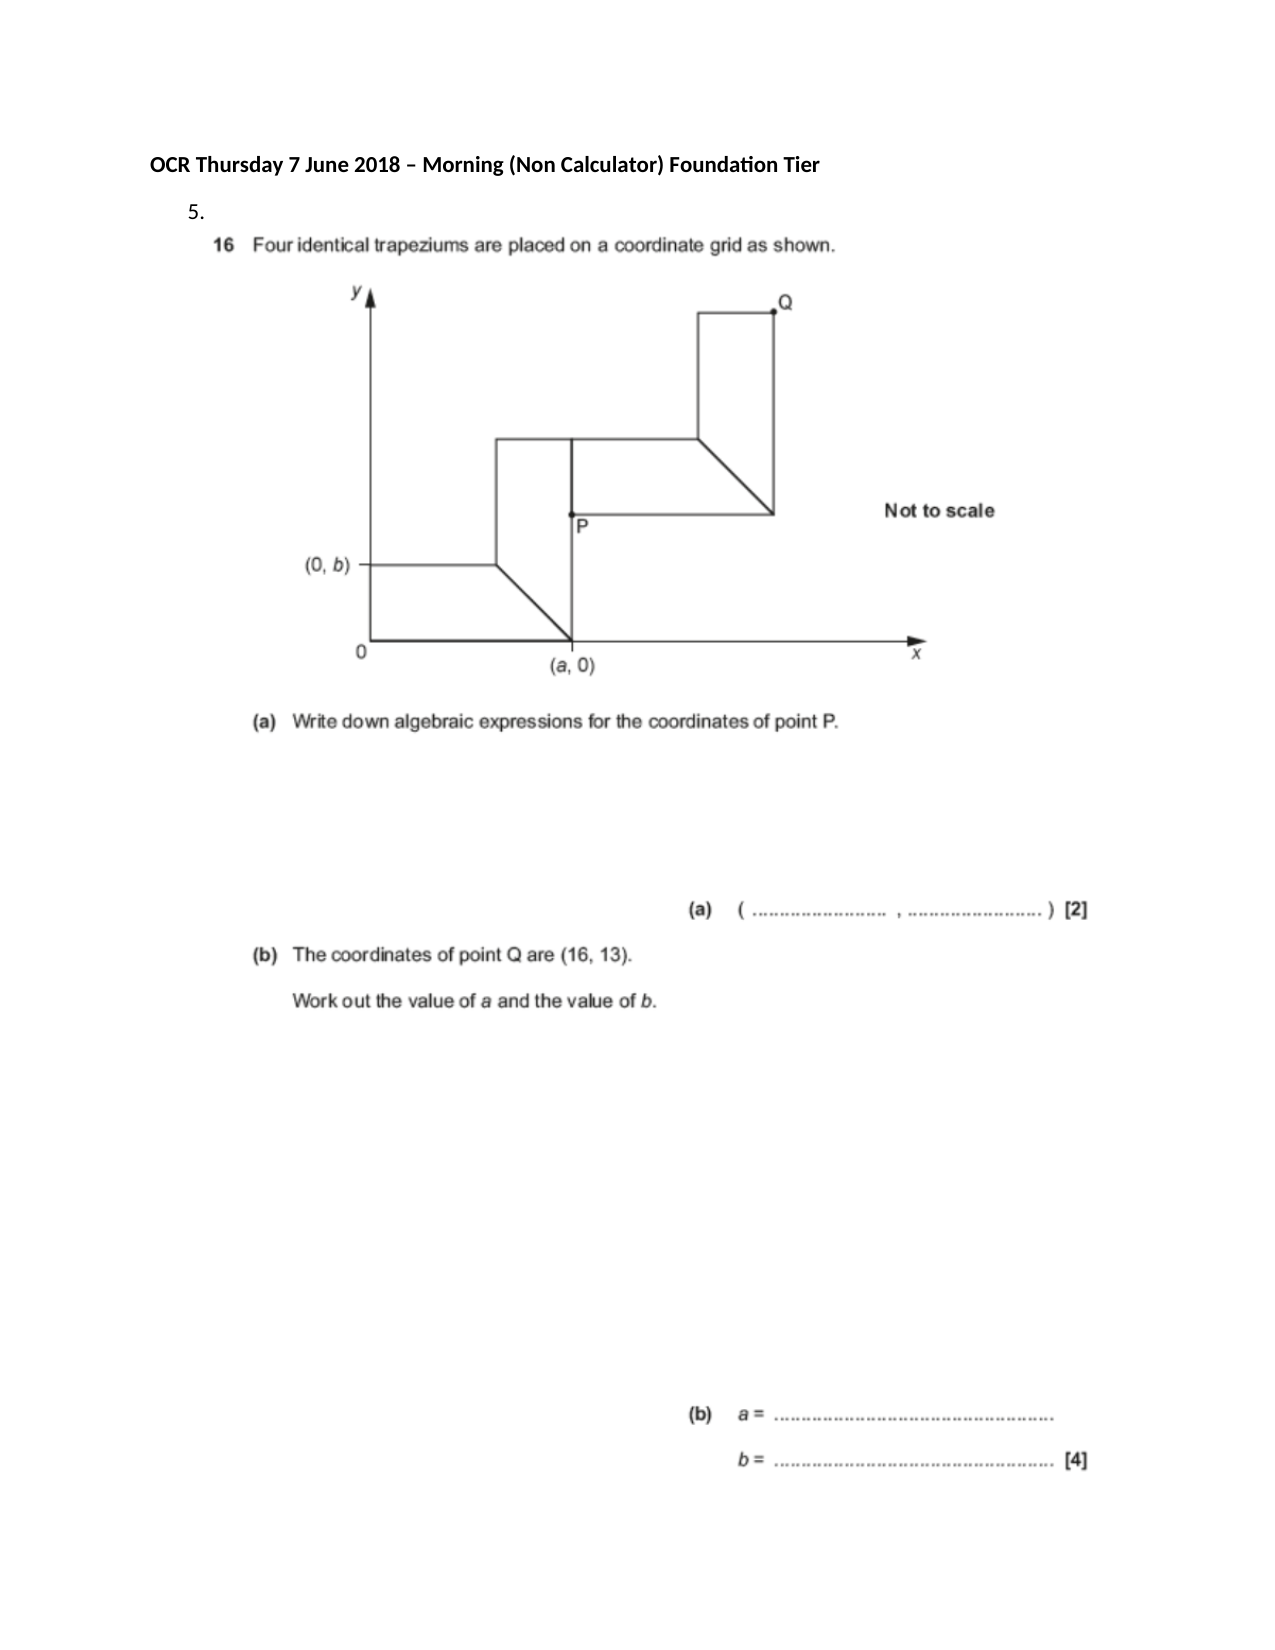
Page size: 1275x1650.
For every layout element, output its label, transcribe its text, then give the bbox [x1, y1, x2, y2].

picture [207, 231, 1108, 1476]
text OCR Thursday 7 June 2018 – Morning (Non Calculator) Foundation Tier [150, 150, 1125, 178]
